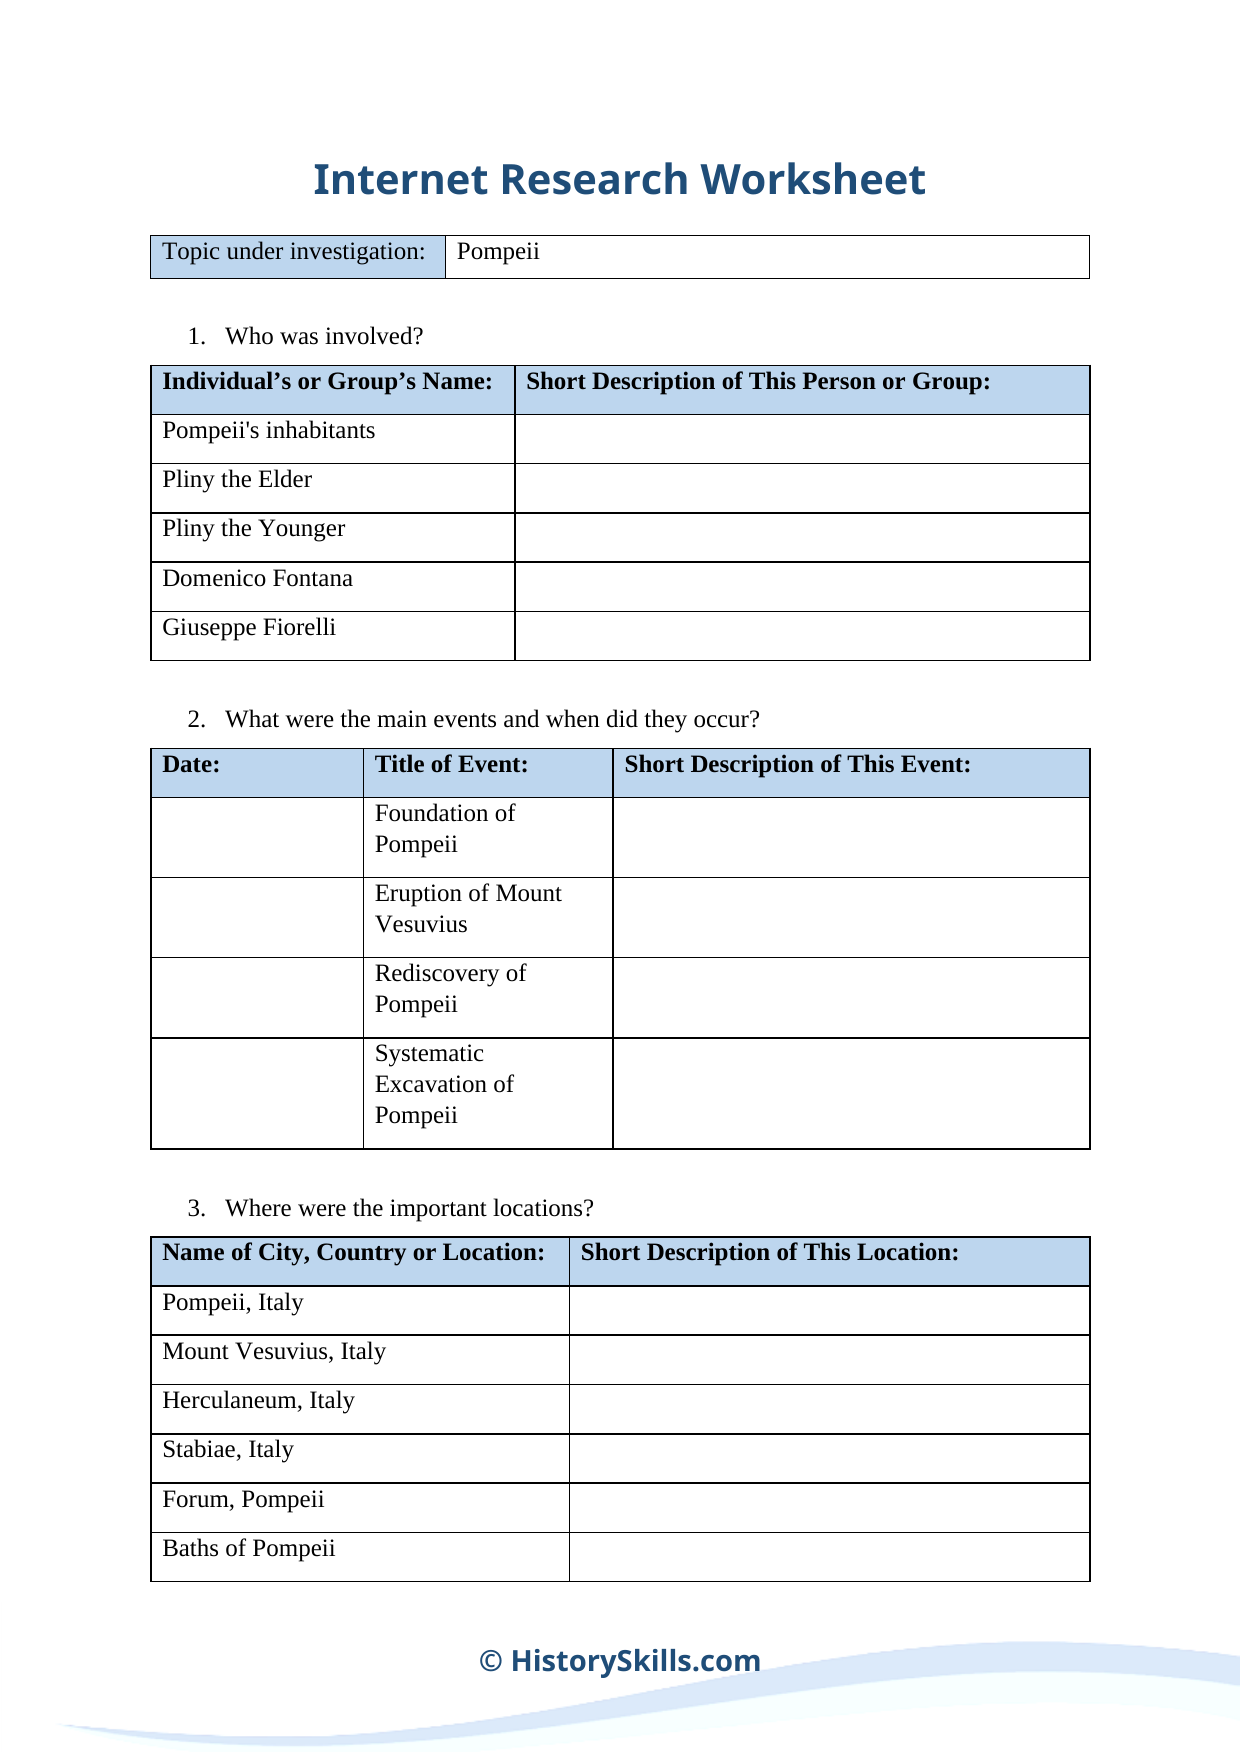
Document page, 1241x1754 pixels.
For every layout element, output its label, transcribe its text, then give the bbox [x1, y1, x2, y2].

table_header Name of City, Country or Location: [152, 1238, 569, 1285]
table_cell Pliny the Elder [152, 464, 514, 512]
table_cell Eruption of Mount Vesuvius [364, 878, 612, 957]
list Who was involved? [187, 321, 1090, 350]
table_header Date: [152, 749, 363, 797]
text Internet Research Worksheet [150, 150, 1090, 207]
list What were the main events and when did they occur? [187, 704, 1090, 733]
table_header Pompeii [446, 236, 1089, 278]
table_cell [152, 798, 363, 877]
list Where were the important locations? [187, 1193, 1090, 1222]
table_cell [570, 1484, 1089, 1531]
table_cell [516, 563, 1089, 611]
table_cell [614, 798, 1089, 877]
table_cell Stabiae, Italy [152, 1435, 569, 1482]
table_cell [614, 1039, 1089, 1148]
table_cell Foundation of Pompeii [364, 798, 612, 877]
table_cell Pliny the Younger [152, 514, 514, 561]
table_cell Giuseppe Fiorelli [152, 612, 514, 660]
table_cell [516, 514, 1089, 561]
table_cell Pompeii's inhabitants [152, 415, 514, 463]
table_cell Pompeii, Italy [152, 1287, 569, 1334]
table_cell Forum, Pompeii [152, 1484, 569, 1531]
table_header Individual’s or Group’s Name: [152, 366, 514, 414]
table_cell Domenico Fontana [152, 563, 514, 611]
table_cell Systematic Excavation of Pompeii [364, 1039, 612, 1148]
table_cell Rediscovery of Pompeii [364, 958, 612, 1037]
table_header Short Description of This Person or Group: [516, 366, 1089, 414]
table_cell [516, 612, 1089, 660]
table_cell [152, 1039, 363, 1148]
table_cell [516, 464, 1089, 512]
table_cell [516, 415, 1089, 463]
table_cell [614, 878, 1089, 957]
table_cell Mount Vesuvius, Italy [152, 1336, 569, 1383]
table_cell [570, 1435, 1089, 1482]
table_header Short Description of This Event: [614, 749, 1089, 797]
table_cell [570, 1385, 1089, 1433]
table_cell [570, 1336, 1089, 1383]
table_cell [614, 958, 1089, 1037]
table_cell [570, 1287, 1089, 1334]
table_cell Herculaneum, Italy [152, 1385, 569, 1433]
table_header Topic under investigation: [151, 236, 445, 278]
table_cell [570, 1533, 1089, 1581]
table_cell [152, 878, 363, 957]
table_cell [152, 958, 363, 1037]
table_header Short Description of This Location: [570, 1238, 1089, 1285]
table_cell Baths of Pompeii [152, 1533, 569, 1581]
table_header Title of Event: [364, 749, 612, 797]
